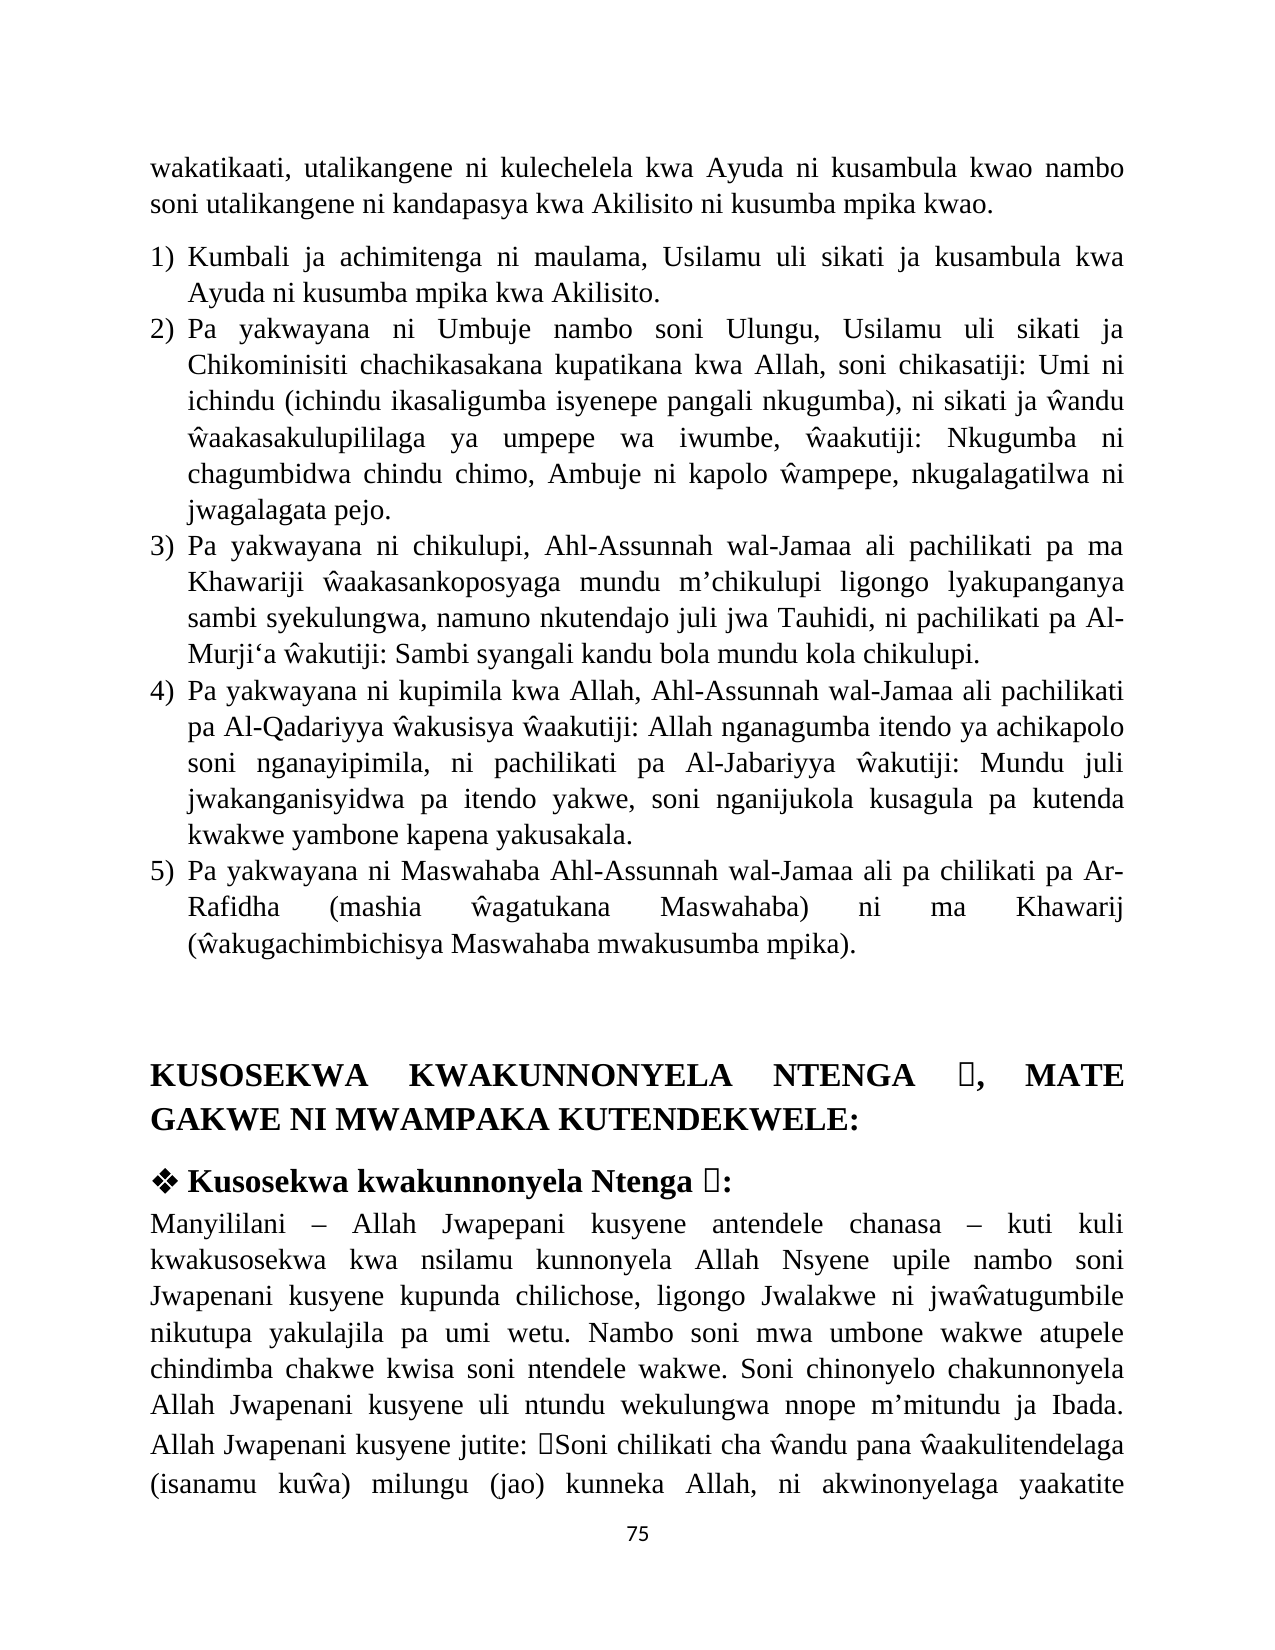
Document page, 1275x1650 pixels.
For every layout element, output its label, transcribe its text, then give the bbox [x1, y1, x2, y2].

list Kusosekwa kwakunnonyela Ntenga : [150, 1157, 1125, 1203]
list Pa yakwayana ni kupimila kwa Allah, Ahl-Assunnah wal-Jamaa ali pachilikati pa Al-Qadariyya ŵakusisya ŵaakutiji: Allah nganagumba itendo ya achikapolo soni nganayipimila, ni pachilikati pa Al-Jabariyya ŵakutiji: Mundu juli jwakanganisyidwa pa itendo yakwe, soni nganijukola kusagula pa kutenda kwakwe yambone kapena yakusakala. [150, 673, 1125, 851]
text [150, 150, 1125, 220]
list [150, 1206, 1125, 1499]
list Kumbali ja achimitenga ni maulama, Usilamu uli sikati ja kusambula kwa Ayuda ni kusumba mpika kwa Akilisito. [150, 239, 1125, 309]
list Pa yakwayana ni Umbuje nambo soni Ulungu, Usilamu uli sikati ja Chikominisiti chachikasakana kupatikana kwa Allah, soni chikasatiji: Umi ni ichindu (ichindu ikasaligumba isyenepe pangali nkugumba), ni sikati ja ŵandu ŵaakasakulupililaga ya umpepe wa iwumbe, ŵaakutiji: Nkugumba ni chagumbidwa chindu chimo, Ambuje ni kapolo ŵampepe, nkugalagatilwa ni jwagalagata pejo. [150, 311, 1125, 526]
text KUSOSEKWA KWAKUNNONYELA NTENGA , MATE GAKWE NI MWAMPAKA KUTENDEKWELE: [150, 1051, 1125, 1138]
list Pa yakwayana ni Maswahaba Ahl-Assunnah wal-Jamaa ali pa chilikati pa Ar-Rafidha (mashia ŵagatukana Maswahaba) ni ma Khawarij (ŵakugachimbichisya Maswahaba mwakusumba mpika). [150, 853, 1125, 959]
list Pa yakwayana ni chikulupi, Ahl-Assunnah wal-Jamaa ali pachilikati pa ma Khawariji ŵaakasankoposyaga mundu m’chikulupi ligongo lyakupanganya sambi syekulungwa, namuno nkutendajo juli jwa Tauhidi, ni pachilikati pa Al-Murji‘a ŵakutiji: Sambi syangali kandu bola mundu kola chikulupi. [150, 528, 1125, 670]
